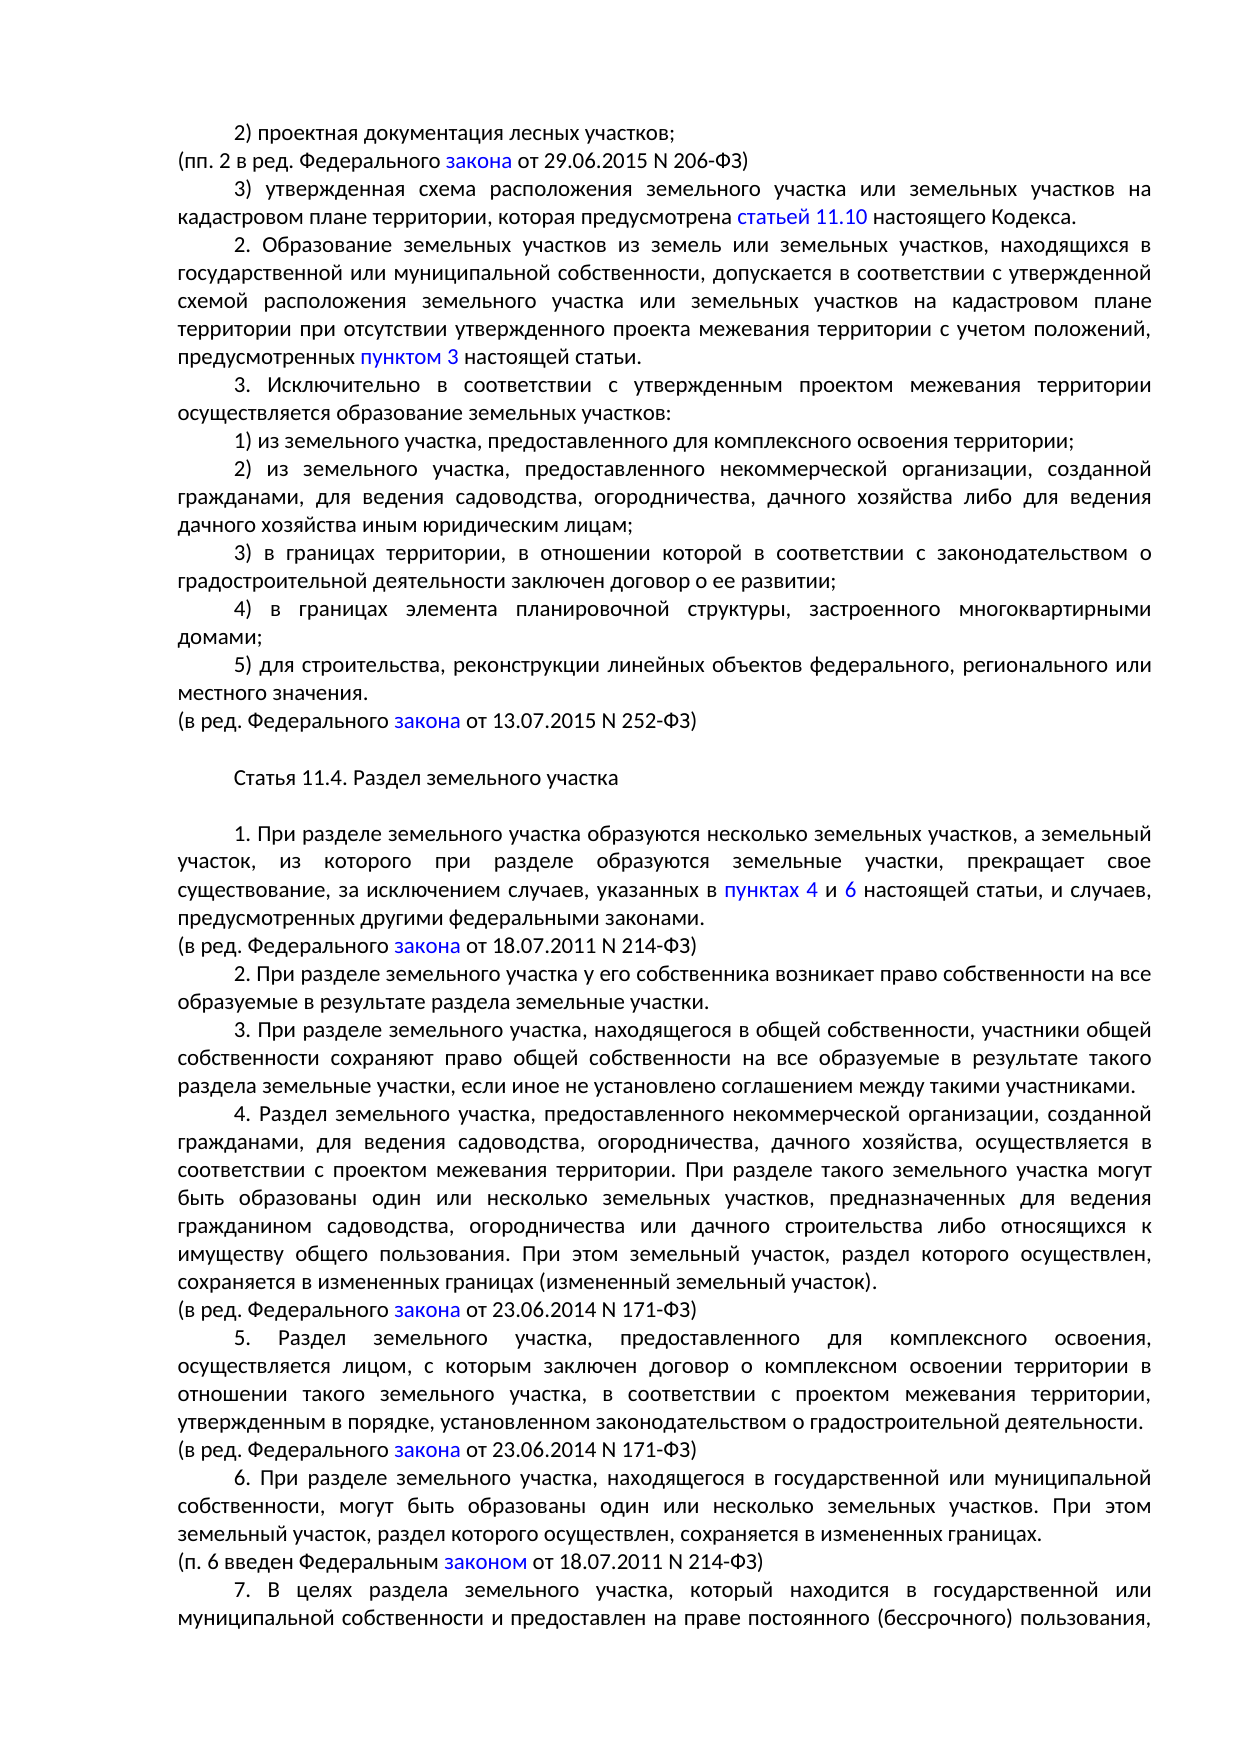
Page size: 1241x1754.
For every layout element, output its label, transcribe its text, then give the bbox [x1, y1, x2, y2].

text 5. Раздел земельного участка, предоставленного для комплексного освоения, осуществляется лицом, с которым заключен договор о комплексном освоении территории в отношении такого земельного участка, в соответствии с проектом межевания территории, утвержденным в порядке, установленном законодательством о градостроительной деятельности. [177, 1323, 1152, 1435]
text 2. При разделе земельного участка у его собственника возникает право собственности на все образуемые в результате раздела земельные участки. [177, 959, 1152, 1015]
text 3. При разделе земельного участка, находящегося в общей собственности, участники общей собственности сохраняют право общей собственности на все образуемые в результате такого раздела земельные участки, если иное не установлено соглашением между такими участниками. [177, 1015, 1152, 1099]
text 1) из земельного участка, предоставленного для комплексного освоения территории; [177, 426, 1152, 454]
text 3) в границах территории, в отношении которой в соответствии с законодательством о градостроительной деятельности заключен договор о ее развитии; [177, 538, 1152, 594]
text 2) из земельного участка, предоставленного некоммерческой организации, созданной гражданами, для ведения садоводства, огородничества, дачного хозяйства либо для ведения дачного хозяйства иным юридическим лицам; [177, 454, 1152, 538]
text 6. При разделе земельного участка, находящегося в государственной или муниципальной собственности, могут быть образованы один или несколько земельных участков. При этом земельный участок, раздел которого осуществлен, сохраняется в измененных границах. [177, 1463, 1152, 1547]
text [177, 1575, 1152, 1631]
text (в ред. Федерального закона от 13.07.2015 N 252-ФЗ) [177, 707, 1152, 734]
text 3. Исключительно в соответствии с утвержденным проектом межевания территории осуществляется образование земельных участков: [177, 370, 1152, 426]
text (пп. 2 в ред. Федерального закона от 29.06.2015 N 206-ФЗ) [177, 146, 1152, 174]
text 2. Образование земельных участков из земель или земельных участков, находящихся в государственной или муниципальной собственности, допускается в соответствии с утвержденной схемой расположения земельного участка или земельных участков на кадастровом плане территории при отсутствии утвержденного проекта межевания территории с учетом положений, предусмотренных пунктом 3 настоящей статьи. [177, 230, 1152, 370]
text (в ред. Федерального закона от 18.07.2011 N 214-ФЗ) [177, 931, 1152, 959]
text (п. 6 введен Федеральным законом от 18.07.2011 N 214-ФЗ) [177, 1547, 1152, 1575]
text 4. Раздел земельного участка, предоставленного некоммерческой организации, созданной гражданами, для ведения садоводства, огородничества, дачного хозяйства, осуществляется в соответствии с проектом межевания территории. При разделе такого земельного участка могут быть образованы один или несколько земельных участков, предназначенных для ведения гражданином садоводства, огородничества или дачного строительства либо относящихся к имуществу общего пользования. При этом земельный участок, раздел которого осуществлен, сохраняется в измененных границах (измененный земельный участок). [177, 1099, 1152, 1295]
text 1. При разделе земельного участка образуются несколько земельных участков, а земельный участок, из которого при разделе образуются земельные участки, прекращает свое существование, за исключением случаев, указанных в пунктах 4 и 6 настоящей статьи, и случаев, предусмотренных другими федеральными законами. [177, 819, 1152, 931]
text 4) в границах элемента планировочной структуры, застроенного многоквартирными домами; [177, 594, 1152, 651]
text 5) для строительства, реконструкции линейных объектов федерального, регионального или местного значения. [177, 651, 1152, 707]
text 2) проектная документация лесных участков; [177, 118, 1152, 146]
text Статья 11.4. Раздел земельного участка [177, 763, 1152, 791]
text 3) утвержденная схема расположения земельного участка или земельных участков на кадастровом плане территории, которая предусмотрена статьей 11.10 настоящего Кодекса. [177, 174, 1152, 230]
text (в ред. Федерального закона от 23.06.2014 N 171-ФЗ) [177, 1295, 1152, 1323]
text (в ред. Федерального закона от 23.06.2014 N 171-ФЗ) [177, 1435, 1152, 1463]
